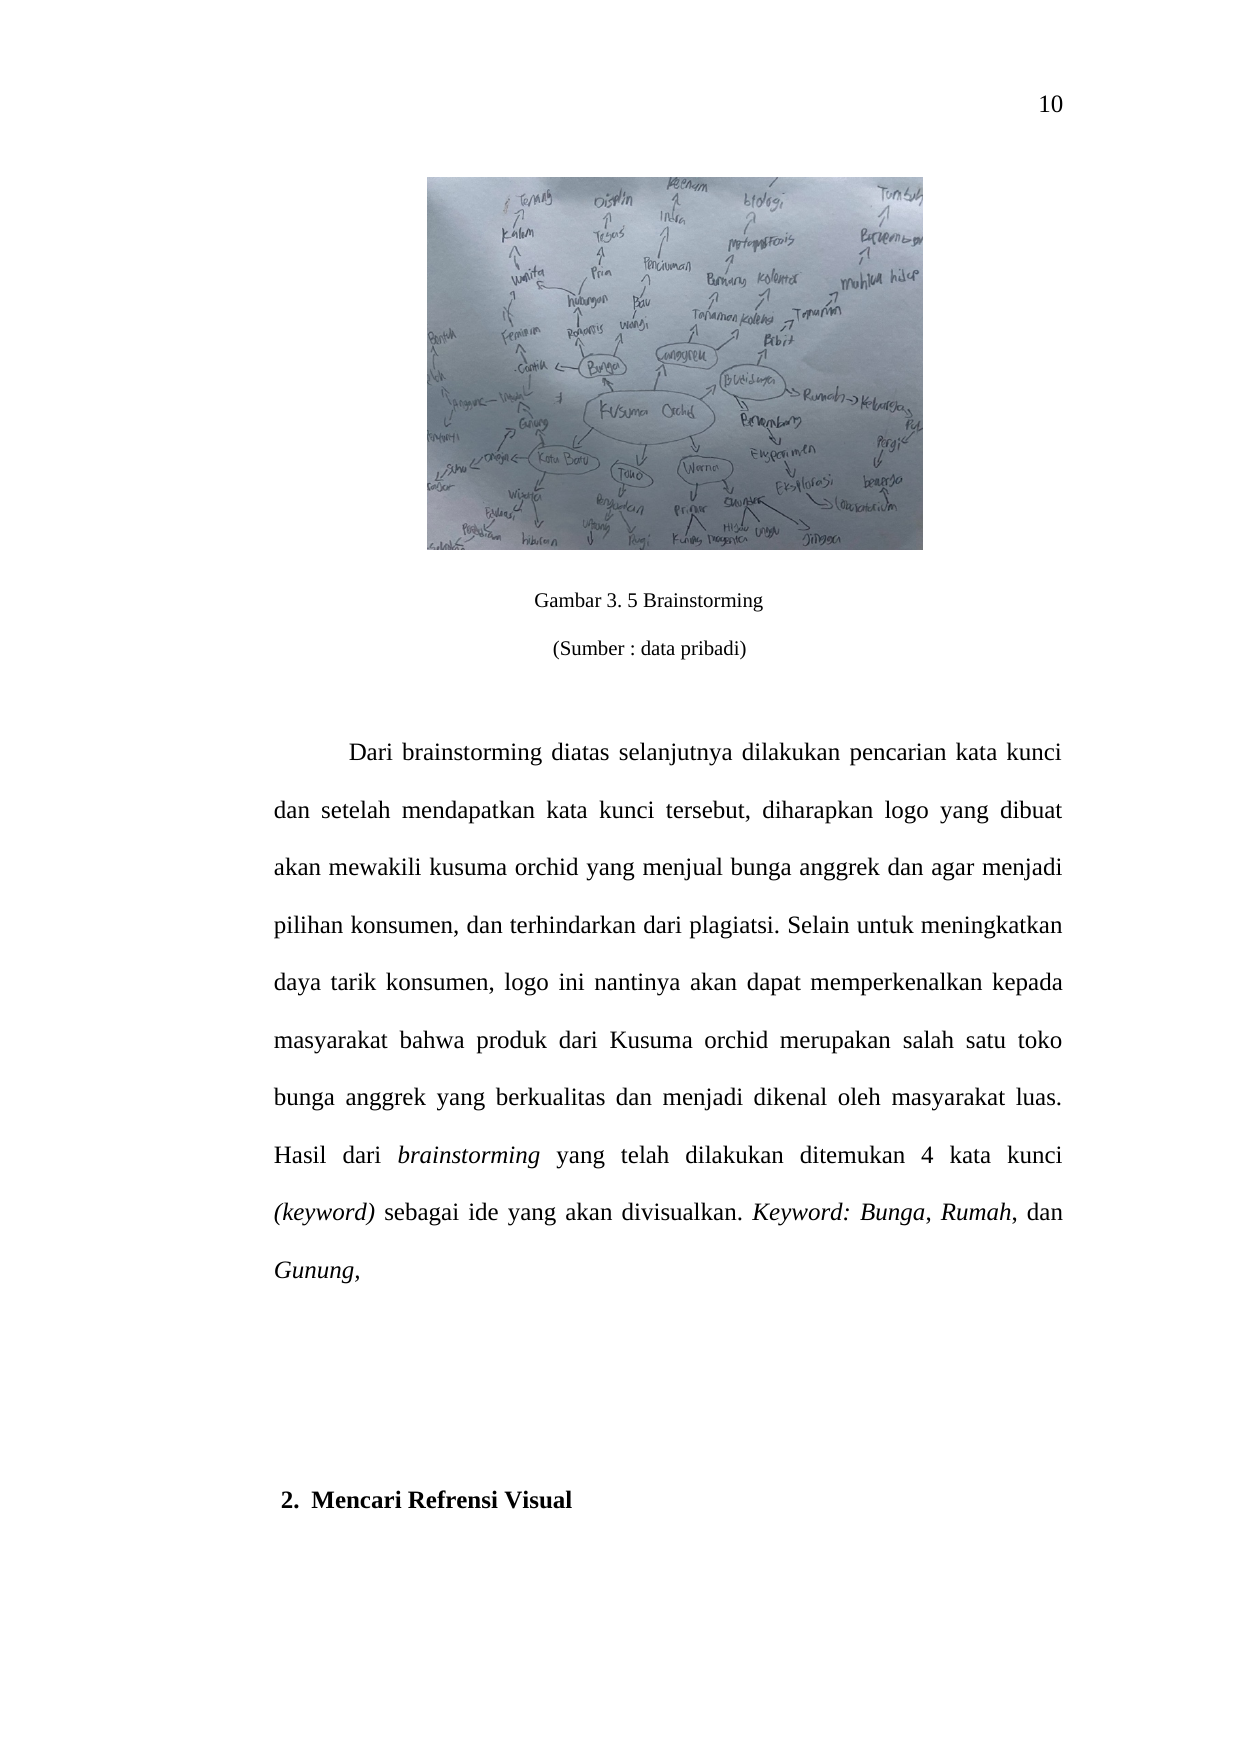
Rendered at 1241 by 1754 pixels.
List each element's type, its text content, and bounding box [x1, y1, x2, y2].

text Dari brainstorming diatas selanjutnya dilakukan pencarian kata kunci dan setelah mendapatkan kata kunci tersebut, diharapkan logo yang dibuat akan mewakili kusuma orchid yang menjual bunga anggrek dan agar menjadi pilihan konsumen, dan terhindarkan dari plagiatsi. Selain untuk meningkatkan daya tarik konsumen, logo ini nantinya akan dapat memperkenalkan kepada masyarakat bahwa produk dari Kusuma orchid merupakan salah satu toko bunga anggrek yang berkualitas dan menjadi dikenal oleh masyarakat luas. Hasil dari brainstorming yang telah dilakukan ditemukan 4 kata kunci (keyword) sebagai ide yang akan divisualkan. Keyword: Bunga, Rumah, dan Gunung, [274, 737, 1063, 1283]
picture [427, 177, 923, 550]
text (Sumber : data pribadi) [236, 635, 1063, 659]
list Mencari Refrensi Visual [281, 1485, 1063, 1513]
